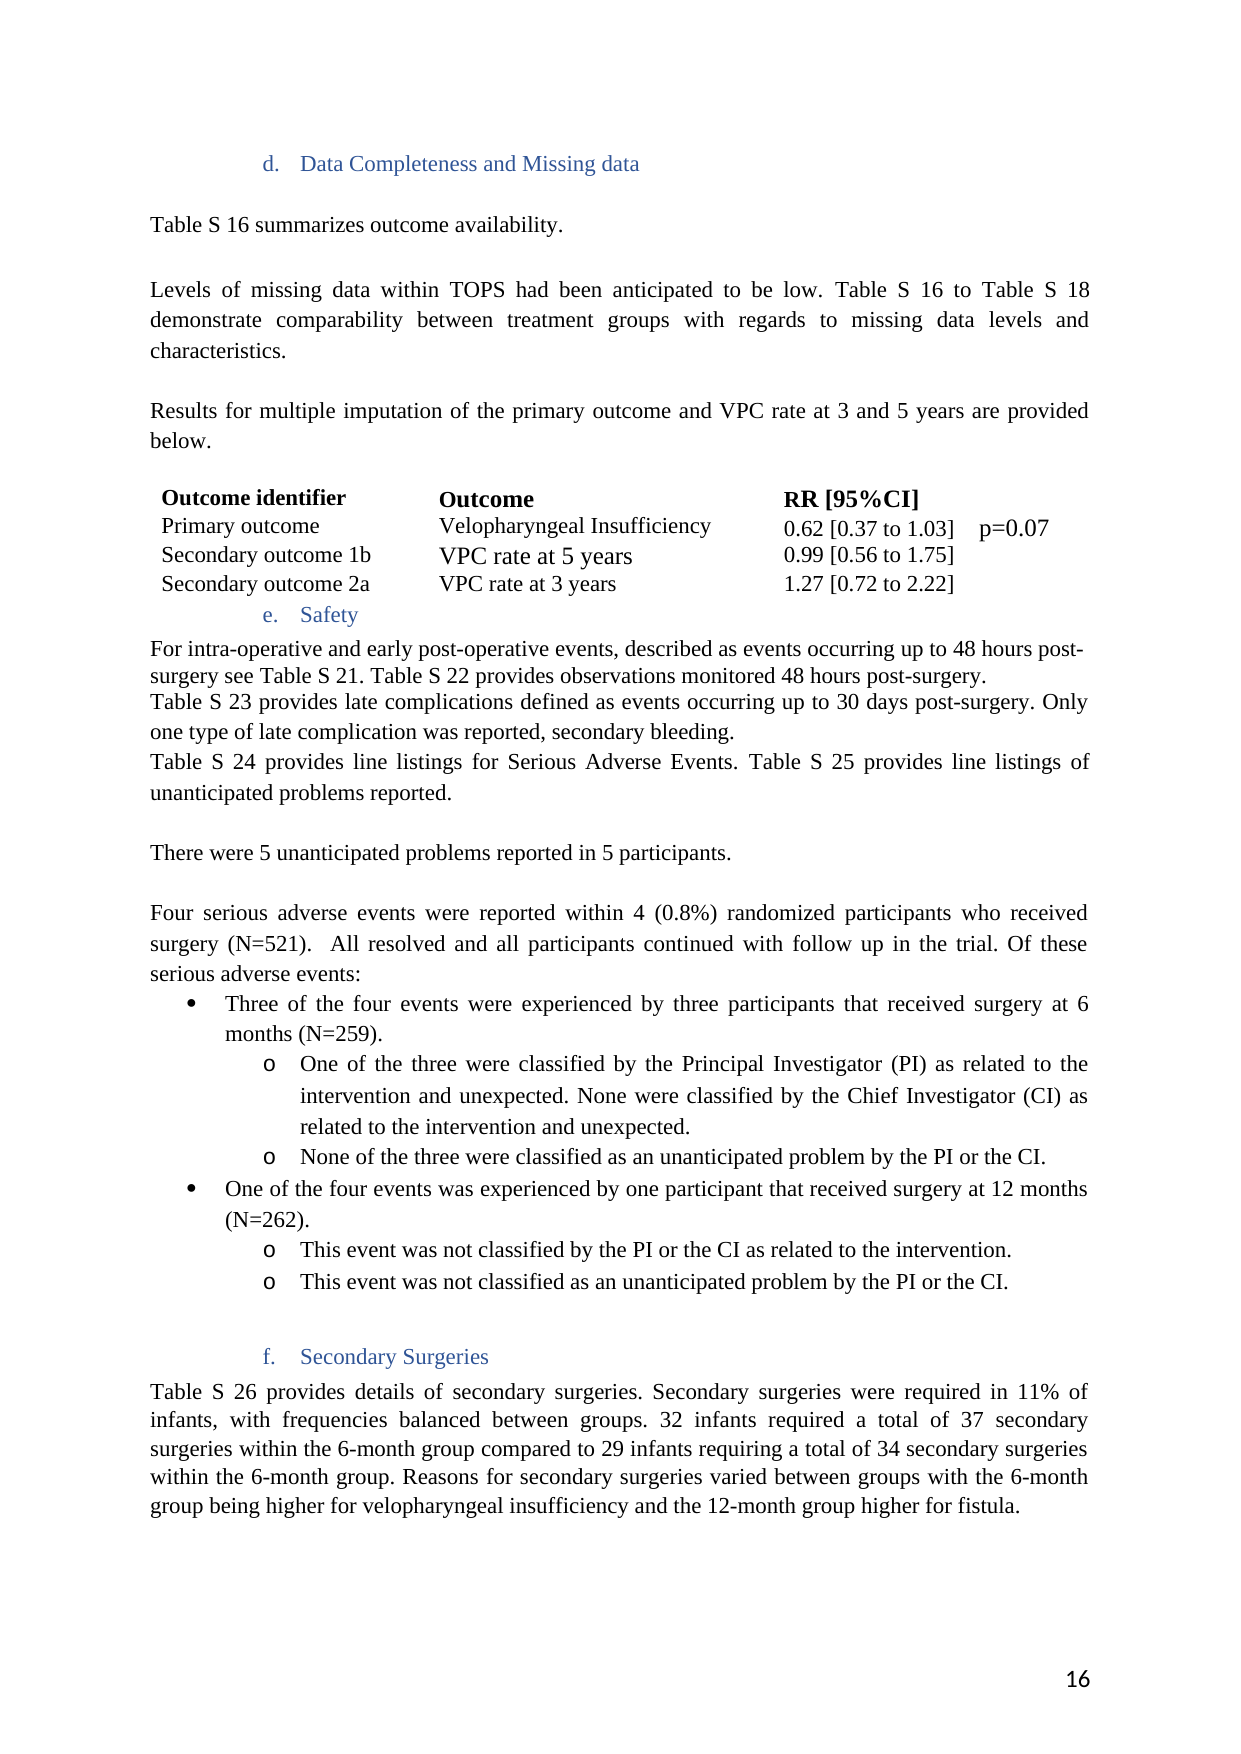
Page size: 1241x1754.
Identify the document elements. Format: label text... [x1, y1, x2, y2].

text Results for multiple imputation of the primary outcome and VPC rate at 3 and 5 years are provided below. [150, 397, 1090, 454]
table_cell 0.62 [0.37 to 1.03] p=0.07 [773, 513, 1090, 541]
text There were 5 unanticipated problems reported in 5 participants. [150, 839, 1090, 865]
text Table S 16 summarizes outcome availability. [150, 211, 1090, 237]
list None of the three were classified as an unanticipated problem by the PI or the CI. [262, 1143, 1090, 1171]
list One of the four events was experienced by one participant that received surgery at 12 months (N=262). [187, 1175, 1090, 1232]
table_header Outcome [427, 484, 772, 513]
table_cell VPC rate at 3 years [427, 570, 772, 596]
text For intra-operative and early post-operative events, described as events occurring up to 48 hours post- surgery see Table S 21. Table S 22 provides observations monitored 48 hours post-surgery. [150, 635, 1090, 688]
list One of the three were classified by the Principal Investigator (PI) as related to the intervention and unexpected. None were classified by the Chief Investigator (CI) as related to the intervention and unexpected. [262, 1051, 1090, 1139]
text Four serious adverse events were reported within 4 (0.8%) randomized participants who received surgery (N=521). All resolved and all participants continued with follow up in the trial. Of these serious adverse events: [150, 899, 1090, 986]
table_cell VPC rate at 5 years [427, 541, 772, 570]
text Table S 26 provides details of secondary surgeries. Secondary surgeries were required in 11% of infants, with frequencies balanced between groups. 32 infants required a total of 37 secondary surgeries within the 6-month group compared to 29 infants requiring a total of 34 secondary surgeries within the 6-month group. Reasons for secondary surgeries varied between groups with the 6-month group being higher for velopharyngeal insufficiency and the 12-month group higher for fistula. [150, 1378, 1090, 1518]
subtitle Data Completeness and Missing data [262, 150, 1090, 176]
table_cell 0.99 [0.56 to 1.75] [773, 541, 1090, 570]
subtitle Safety [262, 601, 1090, 627]
list This event was not classified as an unanticipated problem by the PI or the CI. [262, 1268, 1090, 1296]
table_header RR [95%CI] [773, 484, 1090, 513]
text Levels of missing data within TOPS had been anticipated to be low. Table S 16 to Table S 18 demonstrate comparability between treatment groups with regards to missing data levels and characteristics. [150, 276, 1090, 363]
table_cell Primary outcome [150, 513, 427, 541]
list Three of the four events were experienced by three participants that received surgery at 6 months (N=259). [187, 990, 1090, 1047]
subtitle Secondary Surgeries [262, 1343, 1090, 1370]
table_header Outcome identifier [150, 484, 427, 513]
text Table S 23 provides late complications defined as events occurring up to 30 days post-surgery. Only one type of late complication was reported, secondary bleeding. [150, 688, 1090, 744]
table_cell Secondary outcome 2a [150, 570, 427, 596]
list This event was not classified by the PI or the CI as related to the intervention. [262, 1236, 1090, 1264]
text Table S 24 provides line listings for Serious Adverse Events. Table S 25 provides line listings of unanticipated problems reported. [150, 748, 1090, 805]
table_cell 1.27 [0.72 to 2.22] [773, 570, 1090, 596]
table_cell Secondary outcome 1b [150, 541, 427, 570]
table_cell Velopharyngeal Insufficiency [427, 513, 772, 541]
